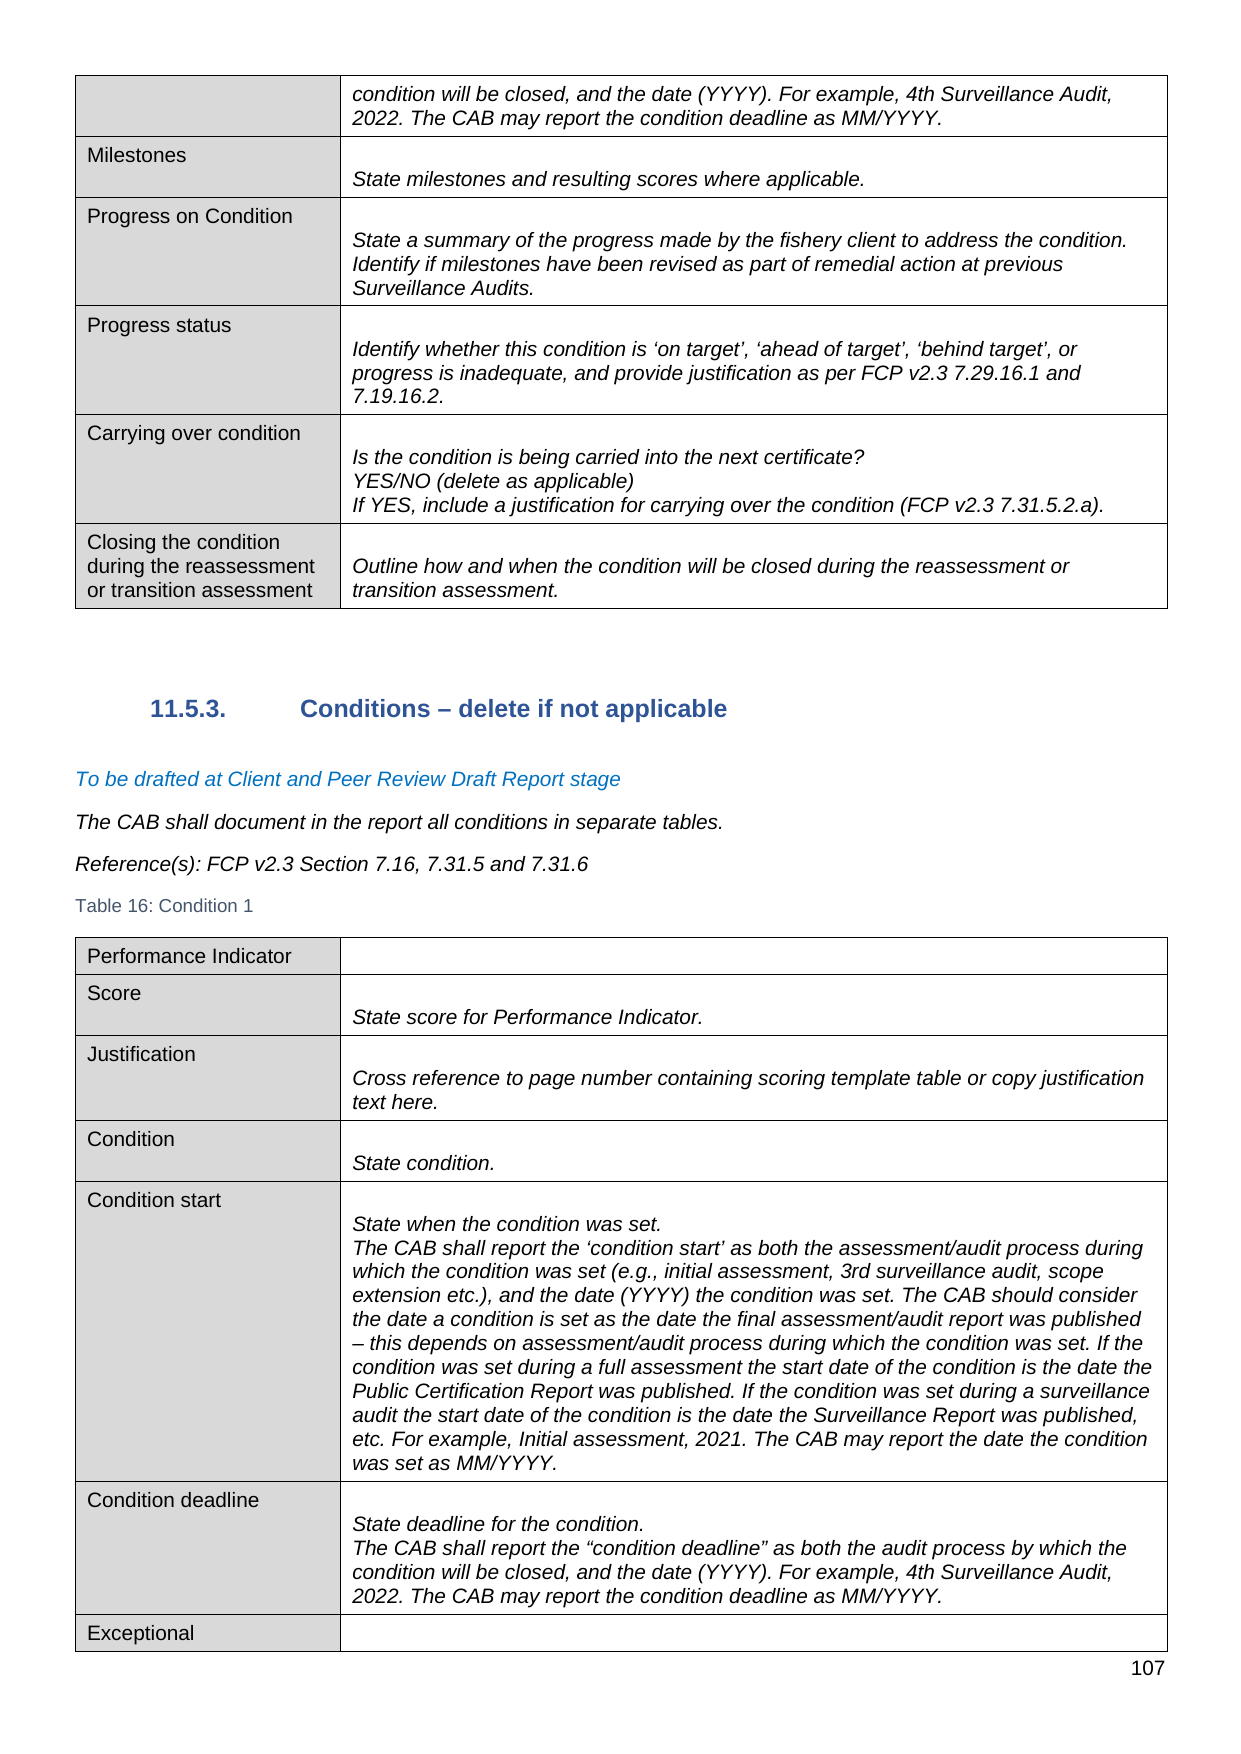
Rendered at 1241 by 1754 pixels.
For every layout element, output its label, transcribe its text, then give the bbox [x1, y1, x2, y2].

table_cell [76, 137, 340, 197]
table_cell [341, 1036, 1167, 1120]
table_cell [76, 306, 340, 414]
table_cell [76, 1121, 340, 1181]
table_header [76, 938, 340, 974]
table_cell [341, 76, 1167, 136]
text To be drafted at Client and Peer Review Draft Report stage [75, 767, 1165, 791]
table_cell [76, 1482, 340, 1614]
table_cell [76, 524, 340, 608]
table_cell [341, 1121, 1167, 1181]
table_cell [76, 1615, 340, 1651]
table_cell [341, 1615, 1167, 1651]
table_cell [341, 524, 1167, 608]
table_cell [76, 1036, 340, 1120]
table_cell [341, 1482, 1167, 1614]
subtitle Conditions – delete if not applicable [150, 694, 1165, 722]
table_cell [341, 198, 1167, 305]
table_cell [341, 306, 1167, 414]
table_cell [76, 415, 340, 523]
text The CAB shall document in the report all conditions in separate tables. [75, 810, 1165, 834]
text Reference(s): FCP v2.3 Section 7.16, 7.31.5 and 7.31.6 [75, 852, 1165, 876]
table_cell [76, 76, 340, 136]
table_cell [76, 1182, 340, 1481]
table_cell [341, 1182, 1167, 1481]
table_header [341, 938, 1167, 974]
text Table 16: Condition 1 [75, 895, 1165, 916]
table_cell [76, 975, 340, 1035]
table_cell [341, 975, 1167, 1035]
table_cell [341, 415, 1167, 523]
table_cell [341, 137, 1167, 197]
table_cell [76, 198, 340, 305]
